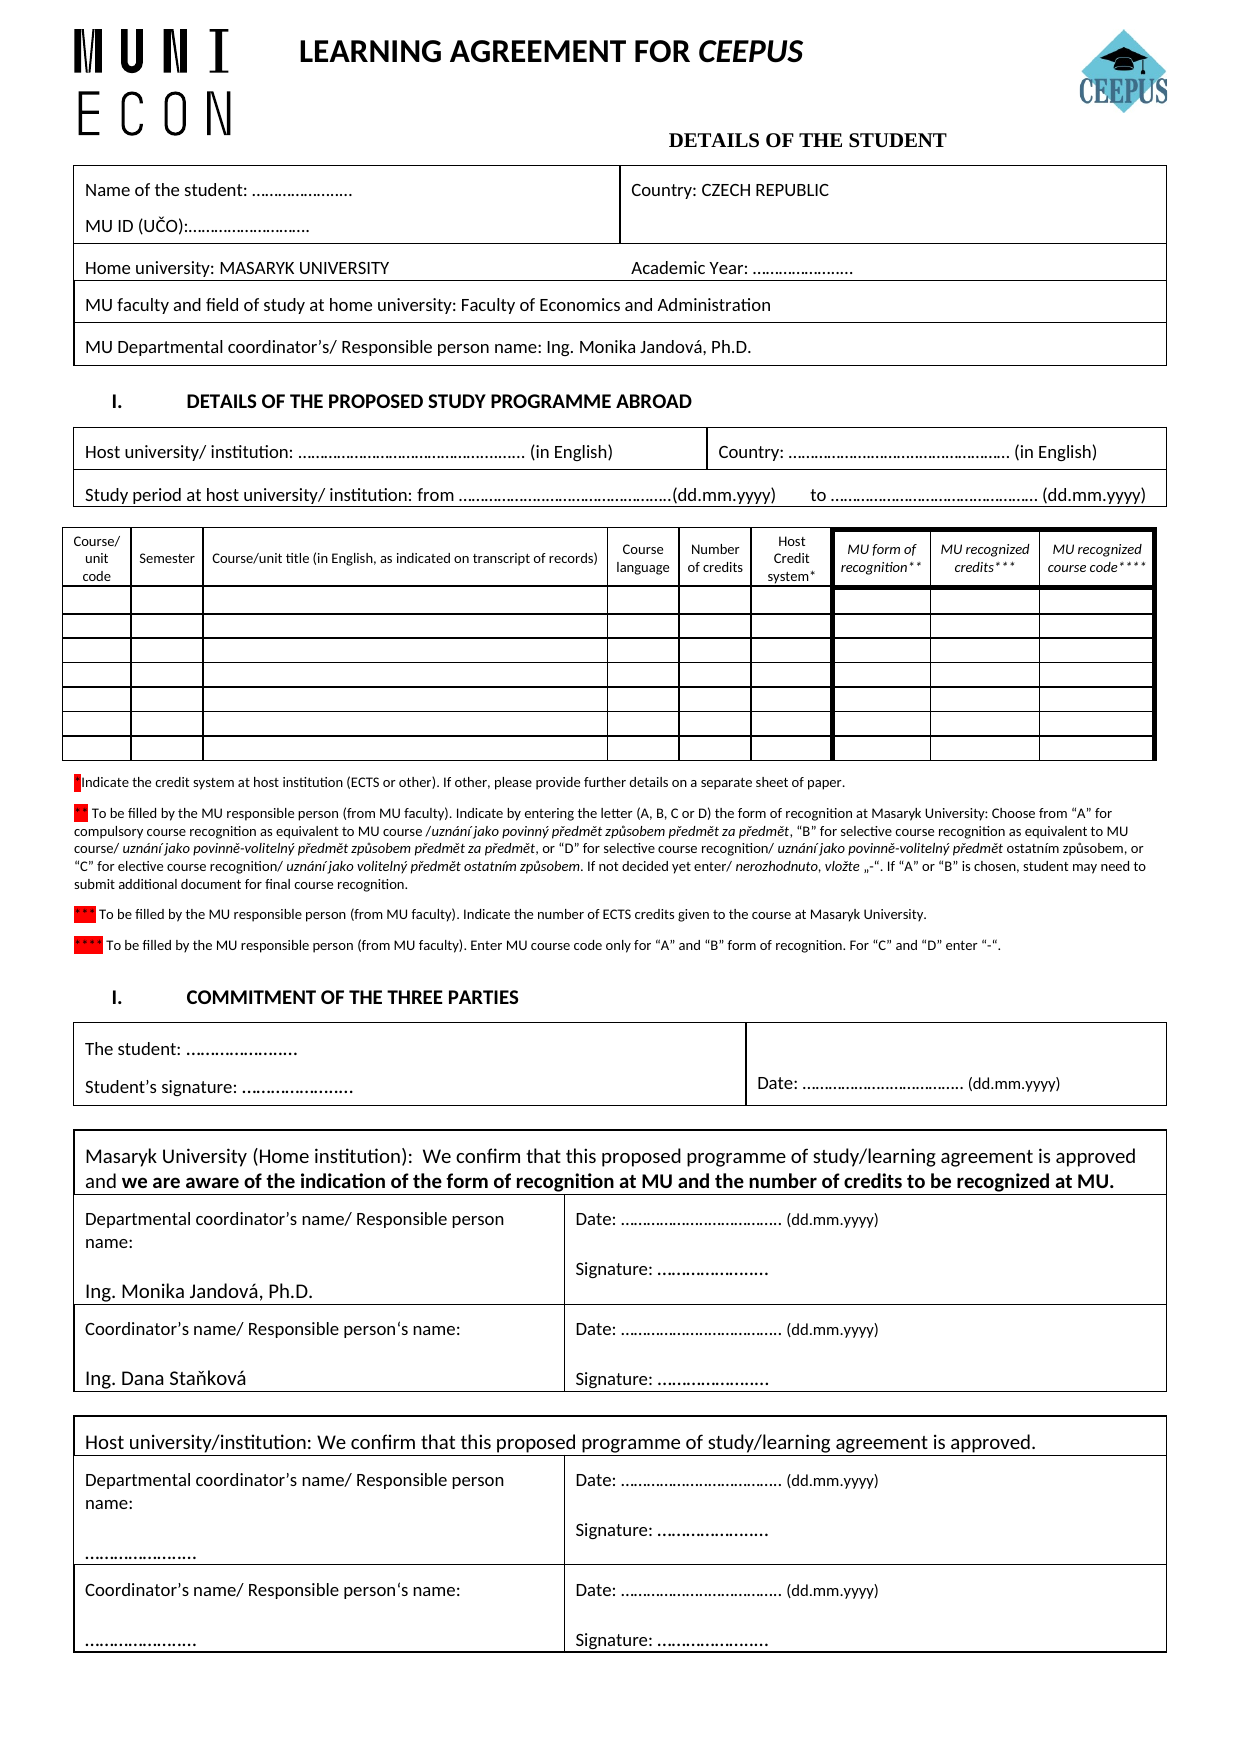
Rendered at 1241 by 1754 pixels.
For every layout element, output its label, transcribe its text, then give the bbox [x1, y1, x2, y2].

table_cell [132, 587, 202, 613]
table_cell [1040, 590, 1152, 613]
table_cell Date: ………………..…………….. (dd.mm.yyyy) Signature: ………………..… [565, 1565, 1166, 1651]
table_cell [680, 615, 750, 637]
table_cell [835, 615, 930, 637]
table_cell [204, 615, 607, 637]
table_cell [608, 688, 678, 711]
table_cell [132, 712, 202, 735]
table_header The student: ………………..… Student’s signature: ………………..… [74, 1023, 745, 1105]
table_cell [1040, 712, 1152, 735]
table_cell [835, 737, 930, 760]
table_cell [204, 737, 607, 760]
table_cell [752, 639, 830, 662]
table_cell Coordinator’s name/ Responsible person‘s name: Ing. Dana Staňková [75, 1305, 564, 1391]
table_cell [204, 587, 607, 613]
table_cell [752, 663, 830, 686]
table_header Name of the student: ………………..… MU ID (UČO):………………………. [74, 166, 619, 243]
table_cell [608, 615, 678, 637]
table_header Number of credits [680, 528, 750, 585]
text *Indicate the credit system at host institution (ECTS or other). If other, please provide further details on a separate sheet of paper. [81, 774, 1166, 792]
table_cell [752, 615, 830, 637]
table_cell Home university: MASARYK UNIVERSITY [74, 244, 620, 279]
text Learning Agreement for CEEPUS [74, 29, 1079, 70]
table_cell [931, 688, 1039, 711]
table_cell [931, 663, 1039, 686]
table_cell [1040, 639, 1152, 662]
table_header MU form of recognition** [835, 532, 930, 585]
table_cell [132, 639, 202, 662]
table_cell [204, 712, 607, 735]
table_cell [1040, 615, 1152, 637]
table_cell Coordinator’s name/ Responsible person‘s name: ………………..… [75, 1565, 564, 1651]
table_header Host university/ institution: ……………………………………....…... (in English) [74, 428, 706, 469]
table_cell [680, 663, 750, 686]
table_cell [608, 663, 678, 686]
table_cell MU faculty and field of study at home university: Faculty of Economics and Administration [75, 281, 1166, 322]
table_cell [204, 663, 607, 686]
table_cell [1040, 688, 1152, 711]
table_cell [680, 688, 750, 711]
table_header Country: ……………….………..………………… (in English) [708, 428, 1166, 469]
table_cell [835, 688, 930, 711]
table_cell [63, 639, 130, 662]
table_cell [835, 712, 930, 735]
table_header MU recognized course code**** [1040, 532, 1152, 585]
text *** To be filled by the MU responsible person (from MU faculty). Indicate the number of ECTS credits given to the course at Masaryk University. [96, 906, 1166, 923]
table_header Masaryk University (Home institution): We confirm that this proposed programme of study/learning agreement is approved and we are aware of the indication of the form of recognition at MU and the number of credits to be recognized at MU. [75, 1131, 1166, 1194]
table_cell [680, 639, 750, 662]
table_cell Academic Year: ………………..… [620, 244, 1166, 279]
table_cell [752, 737, 830, 760]
table_cell [204, 639, 607, 662]
table_cell [63, 663, 130, 686]
table_cell [931, 639, 1039, 662]
table_header Course language [608, 528, 678, 585]
text ** To be filled by the MU responsible person (from MU faculty). Indicate by entering the letter (A, B, C or D) the form of recognition at Masaryk University: Choose from “A” for compulsory course recognition as equivalent to MU course /uznání jako povinný předmět způsobem předmět za předmět, “B” for selective course recognition as equivalent to MU course/ uznání jako povinně-volitelný předmět způsobem předmět za předmět, or “D” for selective course recognition/ uznání jako povinně-volitelný předmět ostatním způsobem, or “C” for elective course recognition/ uznání jako volitelný předmět ostatním způsobem. If not decided yet enter/ nerozhodnuto, vložte „-“. If “A” or “B” is chosen, student may need to submit additional document for final course recognition. [74, 804, 1166, 893]
table_cell [835, 639, 930, 662]
table_cell [608, 712, 678, 735]
table_cell Date: ………………..…………….. (dd.mm.yyyy) Signature: ………………..… [565, 1195, 1166, 1304]
table_cell [63, 712, 130, 735]
table_cell [1040, 737, 1152, 760]
table_cell [1040, 663, 1152, 686]
table_cell [608, 737, 678, 760]
picture [1079, 29, 1168, 113]
table_cell MU Departmental coordinator’s/ Responsible person name: Ing. Monika Jandová, Ph.D. [75, 323, 1166, 365]
table_cell [63, 737, 130, 760]
list Commitment of the three parties [111, 984, 1166, 1009]
table_cell [204, 688, 607, 711]
table_cell [835, 663, 930, 686]
table_header Course/ unit code [63, 528, 130, 585]
table_header Course/unit title (in English, as indicated on transcript of records) [204, 528, 607, 585]
table_header Host Credit system* [752, 528, 830, 585]
table_cell [608, 639, 678, 662]
table_cell [63, 615, 130, 637]
table_cell [931, 615, 1039, 637]
table_cell [680, 737, 750, 760]
table_cell [680, 587, 750, 613]
text Details of the Student [74, 128, 1166, 152]
table_header Date: ………………..…………….. (dd.mm.yyyy) [747, 1023, 1166, 1105]
table_cell [63, 587, 130, 613]
table_cell [752, 712, 830, 735]
table_cell [132, 663, 202, 686]
table_header MU recognized credits*** [931, 532, 1039, 585]
table_cell [835, 590, 930, 613]
table_cell [680, 712, 750, 735]
text **** To be filled by the MU responsible person (from MU faculty). Enter MU course code only for “A” and “B” form of recognition. For “C” and “D” enter “-“. [103, 936, 1166, 954]
table_cell [931, 737, 1039, 760]
table_header Country: CZECH REPUBLIC [621, 166, 1166, 243]
table_cell Date: ………………..…………….. (dd.mm.yyyy) Signature: ………………..… [565, 1456, 1166, 1564]
table_cell [931, 590, 1039, 613]
table_cell [752, 587, 830, 613]
table_cell [132, 737, 202, 760]
table_cell [132, 688, 202, 711]
table_header Semester [132, 528, 202, 585]
table_cell [132, 615, 202, 637]
table_cell Study period at host university/ institution: from ………………..………………………..(dd.mm.yyyy) to ………………………………………… (dd.mm.yyyy) [74, 470, 1166, 506]
table_cell [931, 712, 1039, 735]
table_cell [63, 688, 130, 711]
table_cell Departmental coordinator’s name/ Responsible person name: Ing. Monika Jandová, Ph.D. [74, 1195, 564, 1304]
table_header Host university/institution: We confirm that this proposed programme of study/learning agreement is approved. [75, 1417, 1166, 1454]
table_cell Departmental coordinator’s name/ Responsible person name: ………………..… [74, 1456, 564, 1564]
table_cell [608, 587, 678, 613]
table_cell Date: ………………..…………….. (dd.mm.yyyy) Signature: ………………..… [565, 1305, 1166, 1391]
table_cell [752, 688, 830, 711]
list Details of the proposed Study programme abroad [111, 389, 1166, 414]
